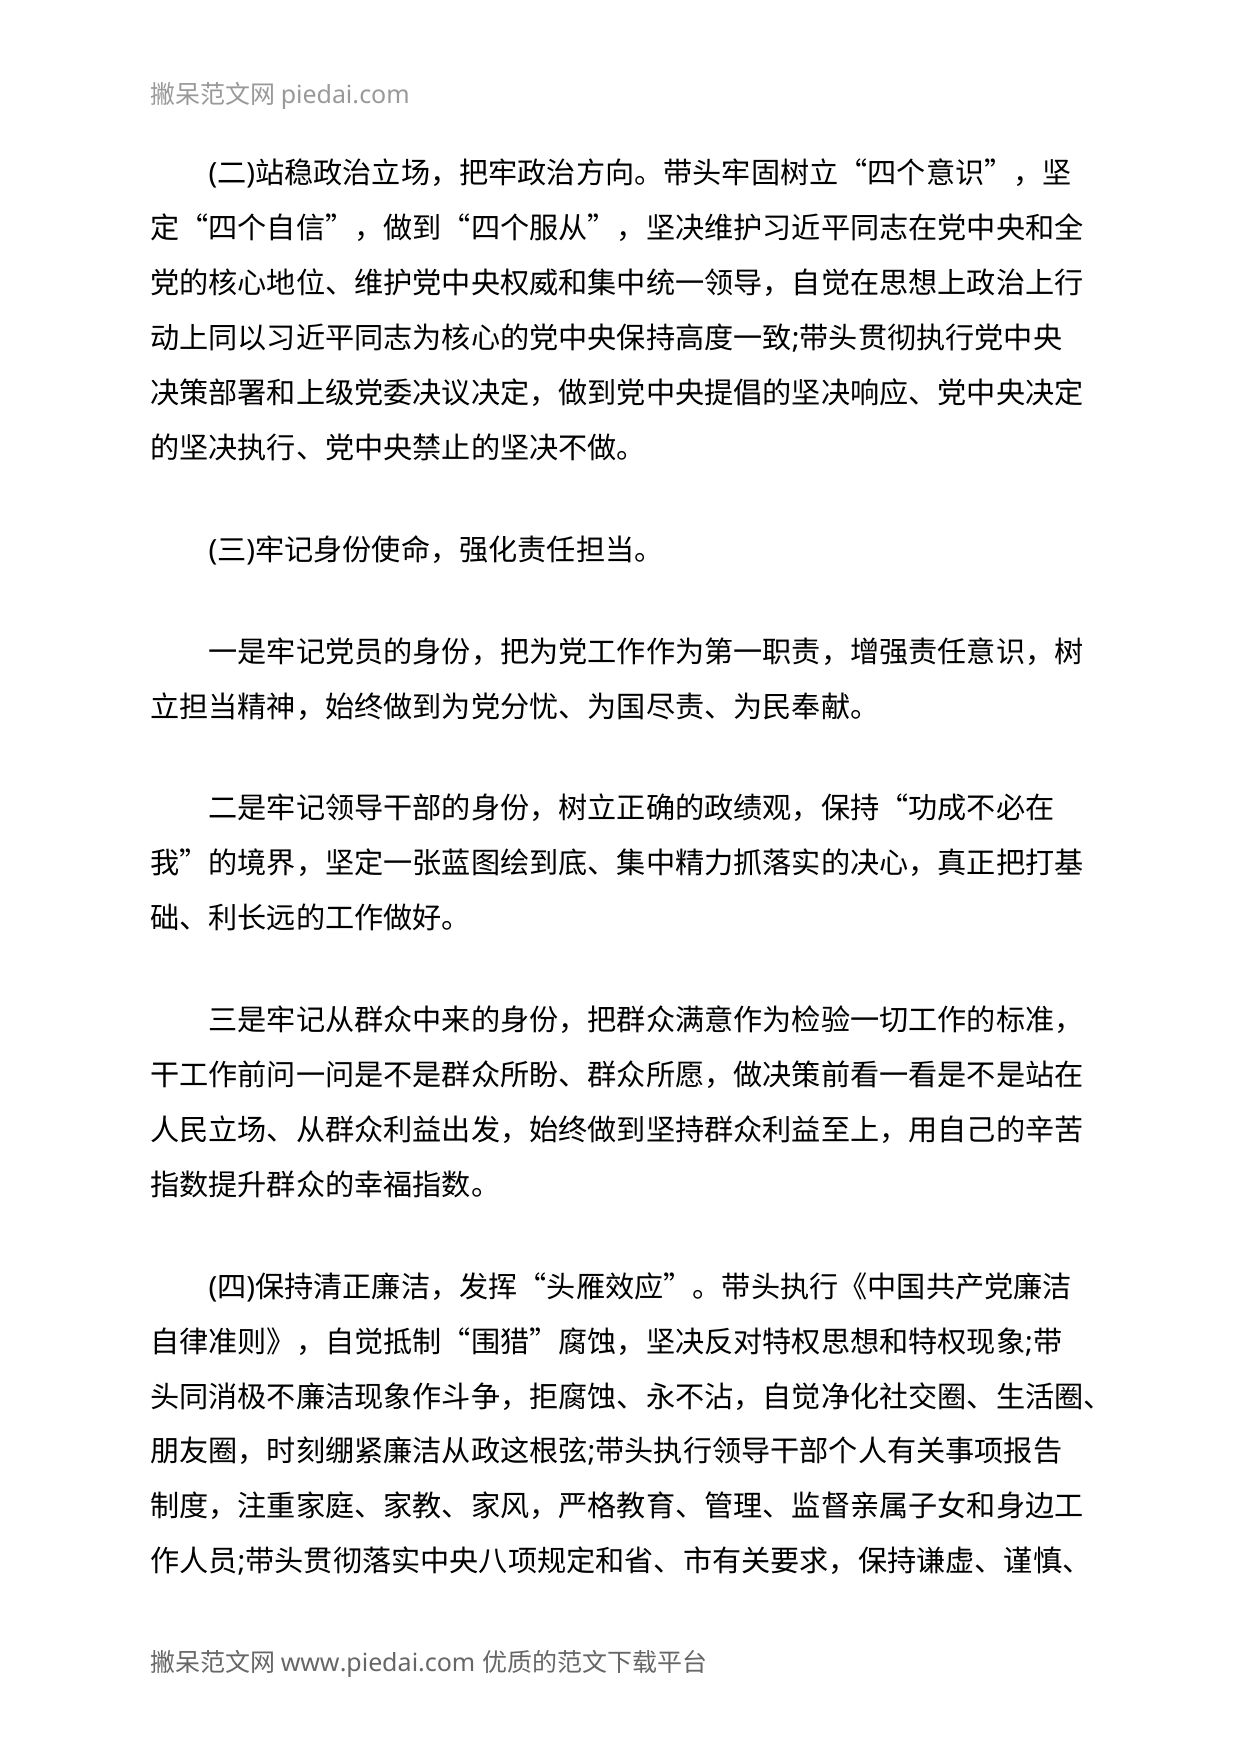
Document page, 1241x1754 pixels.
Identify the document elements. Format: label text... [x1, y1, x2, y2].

text 二是牢记领导干部的身份，树立正确的政绩观，保持“功成不必在我”的境界，坚定一张蓝图绘到底、集中精力抓落实的决心，真正把打基础、利长远的工作做好。 [150, 785, 1090, 937]
text (三)牢记身份使命，强化责任担当。 [150, 526, 1090, 569]
text 三是牢记从群众中来的身份，把群众满意作为检验一切工作的标准，干工作前问一问是不是群众所盼、群众所愿，做决策前看一看是不是站在人民立场、从群众利益出发，始终做到坚持群众利益至上，用自己的辛苦指数提升群众的幸福指数。 [150, 997, 1090, 1204]
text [150, 1263, 1090, 1580]
text (二)站稳政治立场，把牢政治方向。带头牢固树立“四个意识”，坚定“四个自信”，做到“四个服从”，坚决维护习近平同志在党中央和全党的核心地位、维护党中央权威和集中统一领导，自觉在思想上政治上行动上同以习近平同志为核心的党中央保持高度一致;带头贯彻执行党中央决策部署和上级党委决议决定，做到党中央提倡的坚决响应、党中央决定的坚决执行、党中央禁止的坚决不做。 [150, 150, 1090, 467]
text 一是牢记党员的身份，把为党工作作为第一职责，增强责任意识，树立担当精神，始终做到为党分忧、为国尽责、为民奉献。 [150, 628, 1090, 726]
